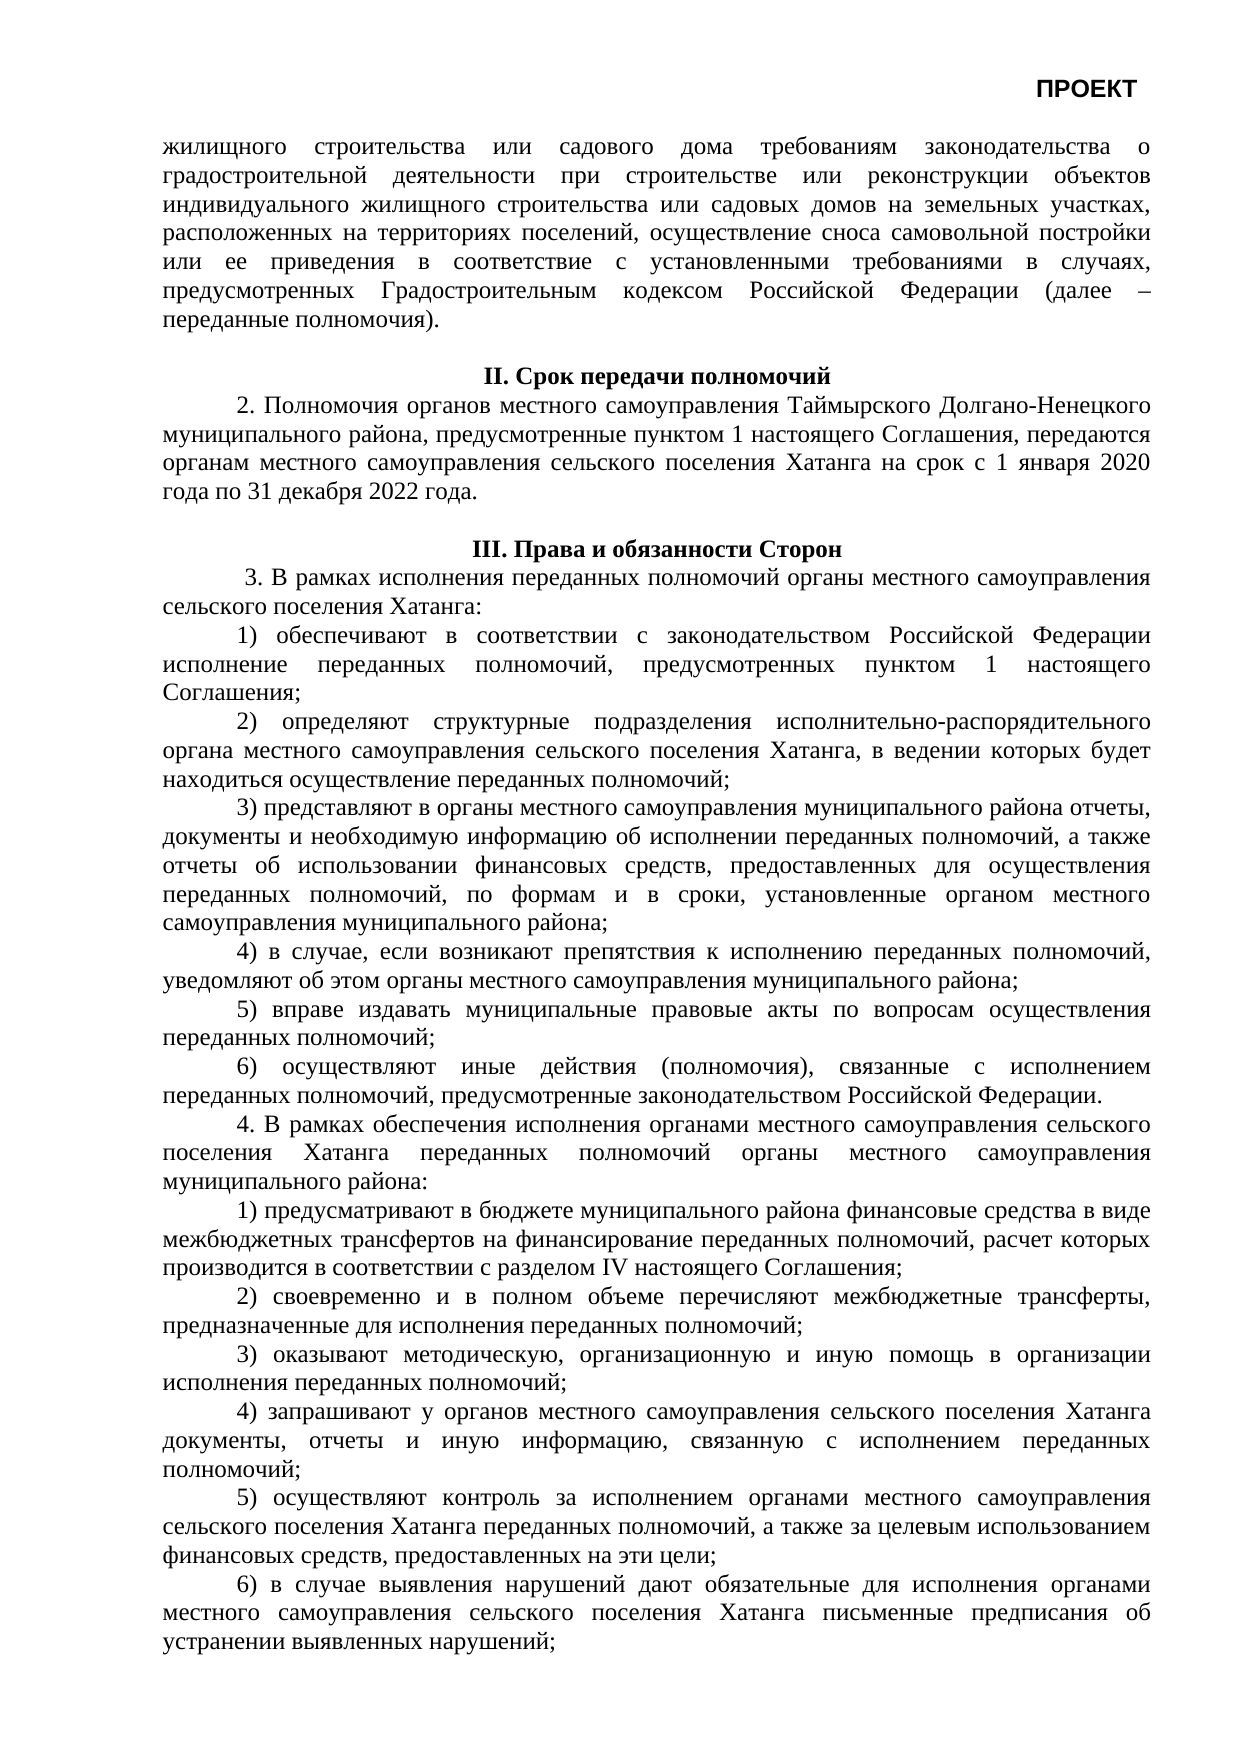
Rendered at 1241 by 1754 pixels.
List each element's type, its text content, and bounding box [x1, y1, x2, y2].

text 1) обеспечивают в соответствии с законодательством Российской Федерации исполнение переданных полномочий, предусмотренных пунктом 1 настоящего Соглашения; [162, 620, 1152, 706]
text 6) осуществляют иные действия (полномочия), связанные с исполнением переданных полномочий, предусмотренные законодательством Российской Федерации. [162, 1051, 1152, 1109]
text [162, 131, 1152, 332]
text 3) представляют в органы местного самоуправления муниципального района отчеты, документы и необходимую информацию об исполнении переданных полномочий, а также отчеты об использовании финансовых средств, предоставленных для осуществления переданных полномочий, по формам и в сроки, установленные органом местного самоуправления муниципального района; [162, 792, 1152, 936]
text 1) предусматривают в бюджете муниципального района финансовые средства в виде межбюджетных трансфертов на финансирование переданных полномочий, расчет которых производится в соответствии с разделом IV настоящего Соглашения; [162, 1195, 1152, 1281]
text 2. Полномочия органов местного самоуправления Таймырского Долгано-Ненецкого муниципального района, предусмотренные пунктом 1 настоящего Соглашения, передаются органам местного самоуправления сельского поселения Хатанга на срок с 1 января 2020 года по 31 декабря 2022 года. [162, 390, 1152, 505]
text 5) осуществляют контроль за исполнением органами местного самоуправления сельского поселения Хатанга переданных полномочий, а также за целевым использованием финансовых средств, предоставленных на эти цели; [162, 1482, 1152, 1569]
text 4) в случае, если возникают препятствия к исполнению переданных полномочий, уведомляют об этом органы местного самоуправления муниципального района; [162, 936, 1152, 994]
text 4. В рамках обеспечения исполнения органами местного самоуправления сельского поселения Хатанга переданных полномочий органы местного самоуправления муниципального района: [162, 1109, 1152, 1195]
text 4) запрашивают у органов местного самоуправления сельского поселения Хатанга документы, отчеты и иную информацию, связанную с исполнением переданных полномочий; [162, 1396, 1152, 1482]
text 5) вправе издавать муниципальные правовые акты по вопросам осуществления переданных полномочий; [162, 994, 1152, 1051]
text 2) своевременно и в полном объеме перечисляют межбюджетные трансферты, предназначенные для исполнения переданных полномочий; [162, 1281, 1152, 1339]
text 3. В рамках исполнения переданных полномочий органы местного самоуправления сельского поселения Хатанга: [162, 562, 1152, 620]
text 6) в случае выявления нарушений дают обязательные для исполнения органами местного самоуправления сельского поселения Хатанга письменные предписания об устранении выявленных нарушений; [162, 1569, 1152, 1655]
text 3) оказывают методическую, организационную и иную помощь в организации исполнения переданных полномочий; [162, 1339, 1152, 1396]
text 2) определяют структурные подразделения исполнительно-распорядительного органа местного самоуправления сельского поселения Хатанга, в ведении которых будет находиться осуществление переданных полномочий; [162, 706, 1152, 792]
text III. Права и обязанности Сторон [162, 534, 1152, 562]
text II. Срок передачи полномочий [162, 361, 1152, 390]
